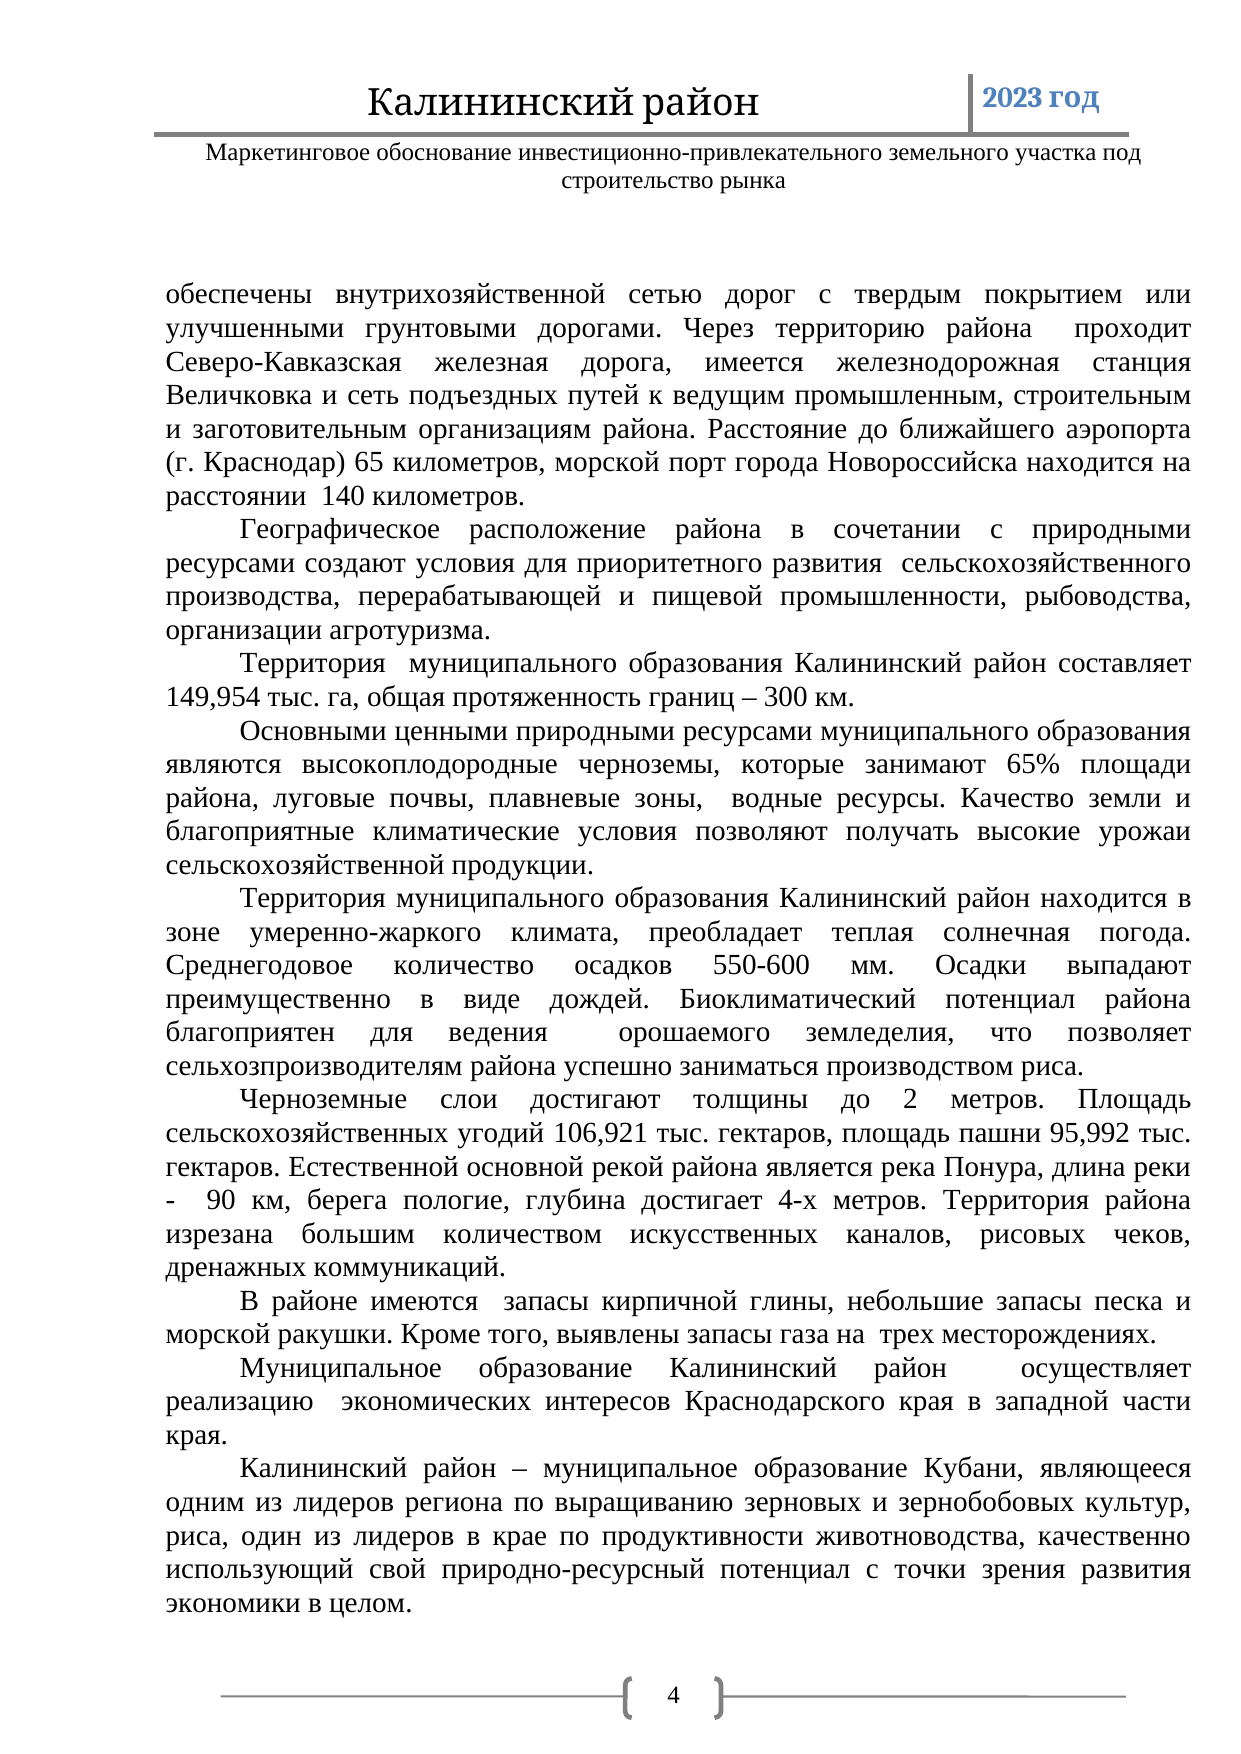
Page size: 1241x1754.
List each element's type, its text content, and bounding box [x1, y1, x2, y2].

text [165, 277, 1192, 511]
text Основными ценными природными ресурсами муниципального образования являются высокоплодородные черноземы, которые занимают 65% площади района, луговые почвы, плавневые зоны, водные ресурсы. Качество земли и благоприятные климатические условия позволяют получать высокие урожаи сельскохозяйственной продукции. [165, 713, 1192, 880]
text Муниципальное образование Калининский район осуществляет реализацию экономических интересов Краснодарского края в западной части края. [165, 1350, 1192, 1451]
text Территория муниципального образования Калининский район составляет 149,954 тыс. га, общая протяженность границ – 300 км. [165, 646, 1192, 713]
text Территория муниципального образования Калининский район находится в зоне умеренно-жаркого климата, преобладает теплая солнечная погода. Среднегодовое количество осадков 550-600 мм. Осадки выпадают преимущественно в виде дождей. Биоклиматический потенциал района благоприятен для ведения орошаемого земледелия, что позволяет сельхозпроизводителям района успешно заниматься производством риса. [165, 880, 1192, 1082]
text Черноземные слои достигают толщины до 2 метров. Площадь сельскохозяйственных угодий 106,921 тыс. гектаров, площадь пашни 95,992 тыс. гектаров. Естественной основной рекой района является река Понура, длина реки - 90 км, берега пологие, глубина достигает 4-х метров. Территория района изрезана большим количеством искусственных каналов, рисовых чеков, дренажных коммуникаций. [165, 1082, 1192, 1283]
text Калининский район – муниципальное образование Кубани, являющееся одним из лидеров региона по выращиванию зерновых и зернобобовых культур, риса, один из лидеров в крае по продуктивности животноводства, качественно использующий свой природно-ресурсный потенциал с точки зрения развития экономики в целом. [165, 1451, 1192, 1618]
text В районе имеются запасы кирпичной глины, небольшие запасы песка и морской ракушки. Кроме того, выявлены запасы газа на трех месторождениях. [165, 1283, 1192, 1350]
text Географическое расположение района в сочетании с природными ресурсами создают условия для приоритетного развития сельскохозяйственного производства, перерабатывающей и пищевой промышленности, рыбоводства, организации агротуризма. [165, 511, 1192, 646]
